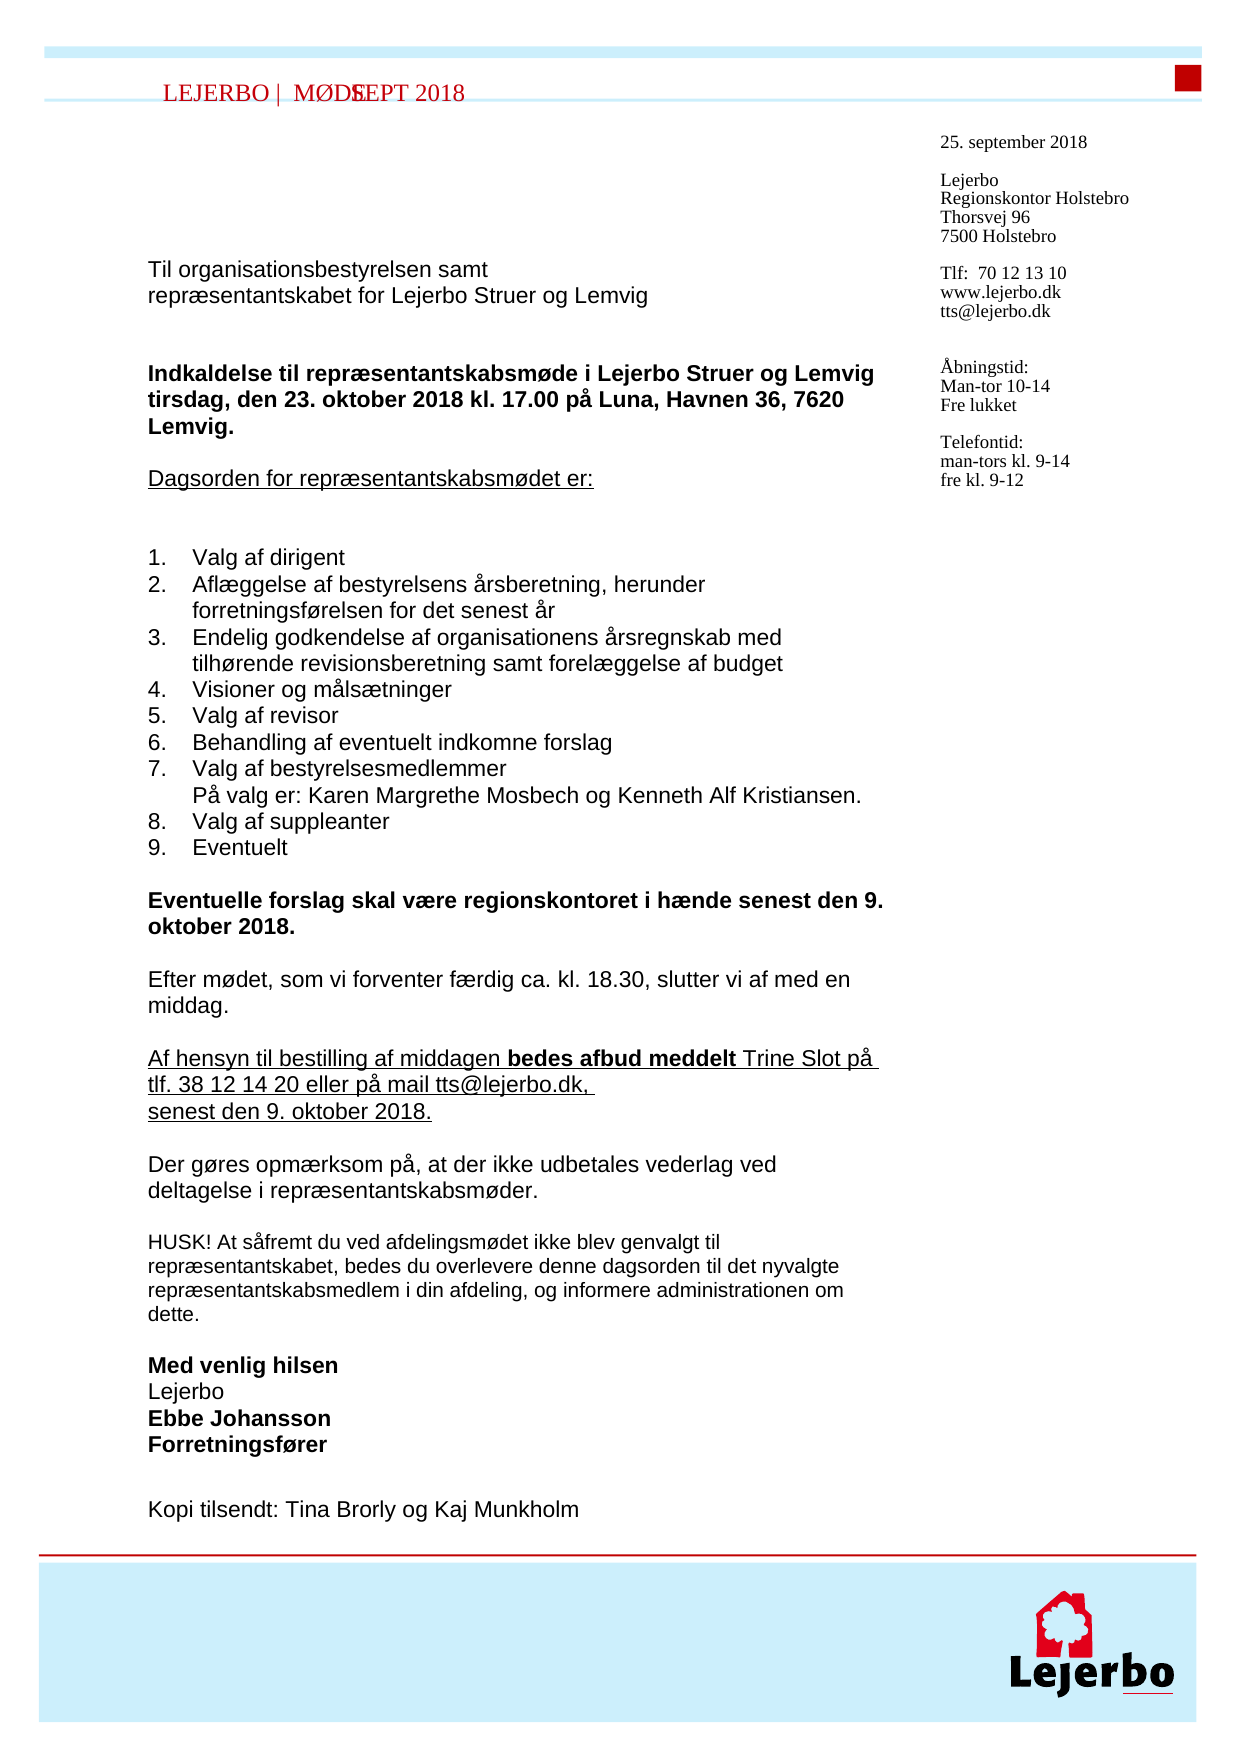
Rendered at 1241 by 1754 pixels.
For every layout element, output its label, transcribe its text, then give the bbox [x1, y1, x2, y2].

text På valg er: Karen Margrethe Mosbech og Kenneth Alf Kristiansen. [192, 782, 886, 808]
text HUSK! At såfremt du ved afdelingsmødet ikke blev genvalgt til repræsentantskabet, bedes du overlevere denne dagsorden til det nyvalgte repræsentantskabsmedlem i din afdeling, og informere administrationen om dette. [148, 1229, 886, 1325]
text Ebbe Johansson [148, 1404, 886, 1431]
list Endelig godkendelse af organisationens årsregnskab med tilhørende revisionsberetning samt forelæggelse af budget [148, 623, 886, 676]
text Dagsorden for repræsentantskabsmødet er: [148, 465, 886, 492]
list Valg af dirigent [148, 544, 886, 571]
text Der gøres opmærksom på, at der ikke udbetales vederlag ved deltagelse i repræsentantskabsmøder. [148, 1151, 886, 1203]
text Indkaldelse til repræsentantskabsmøde i Lejerbo Struer og Lemvig tirsdag, den 23. oktober 2018 kl. 17.00 på Luna, Havnen 36, 7620 Lemvig. [148, 360, 886, 439]
text repræsentantskabet for Lejerbo Struer og Lemvig [148, 282, 886, 308]
text Med venlig hilsen [148, 1352, 886, 1378]
text senest den 9. oktober 2018. [148, 1098, 886, 1124]
list Valg af bestyrelsesmedlemmer [148, 755, 886, 782]
text Af hensyn til bestilling af middagen bedes afbud meddelt Trine Slot på tlf. 38 12 14 20 eller på mail tts@lejerbo.dk, [148, 1045, 886, 1098]
list Eventuelt [148, 834, 886, 861]
text Til organisationsbestyrelsen samt [148, 256, 886, 282]
text Eventuelle forslag skal være regionskontoret i hænde senest den 9. oktober 2018. [148, 887, 886, 940]
list Aflæggelse af bestyrelsens årsberetning, herunder forretningsførelsen for det senest år [148, 571, 886, 623]
list Valg af suppleanter [148, 808, 886, 834]
text Forretningsfører [148, 1431, 886, 1457]
list Behandling af eventuelt indkomne forslag [148, 729, 886, 755]
list Visioner og målsætninger [148, 676, 886, 702]
list Valg af revisor [148, 702, 886, 729]
text Lejerbo [148, 1378, 886, 1404]
text Efter mødet, som vi forventer færdig ca. kl. 18.30, slutter vi af med en middag. [148, 966, 886, 1019]
text Kopi tilsendt: Tina Brorly og Kaj Munkholm [148, 1496, 886, 1522]
